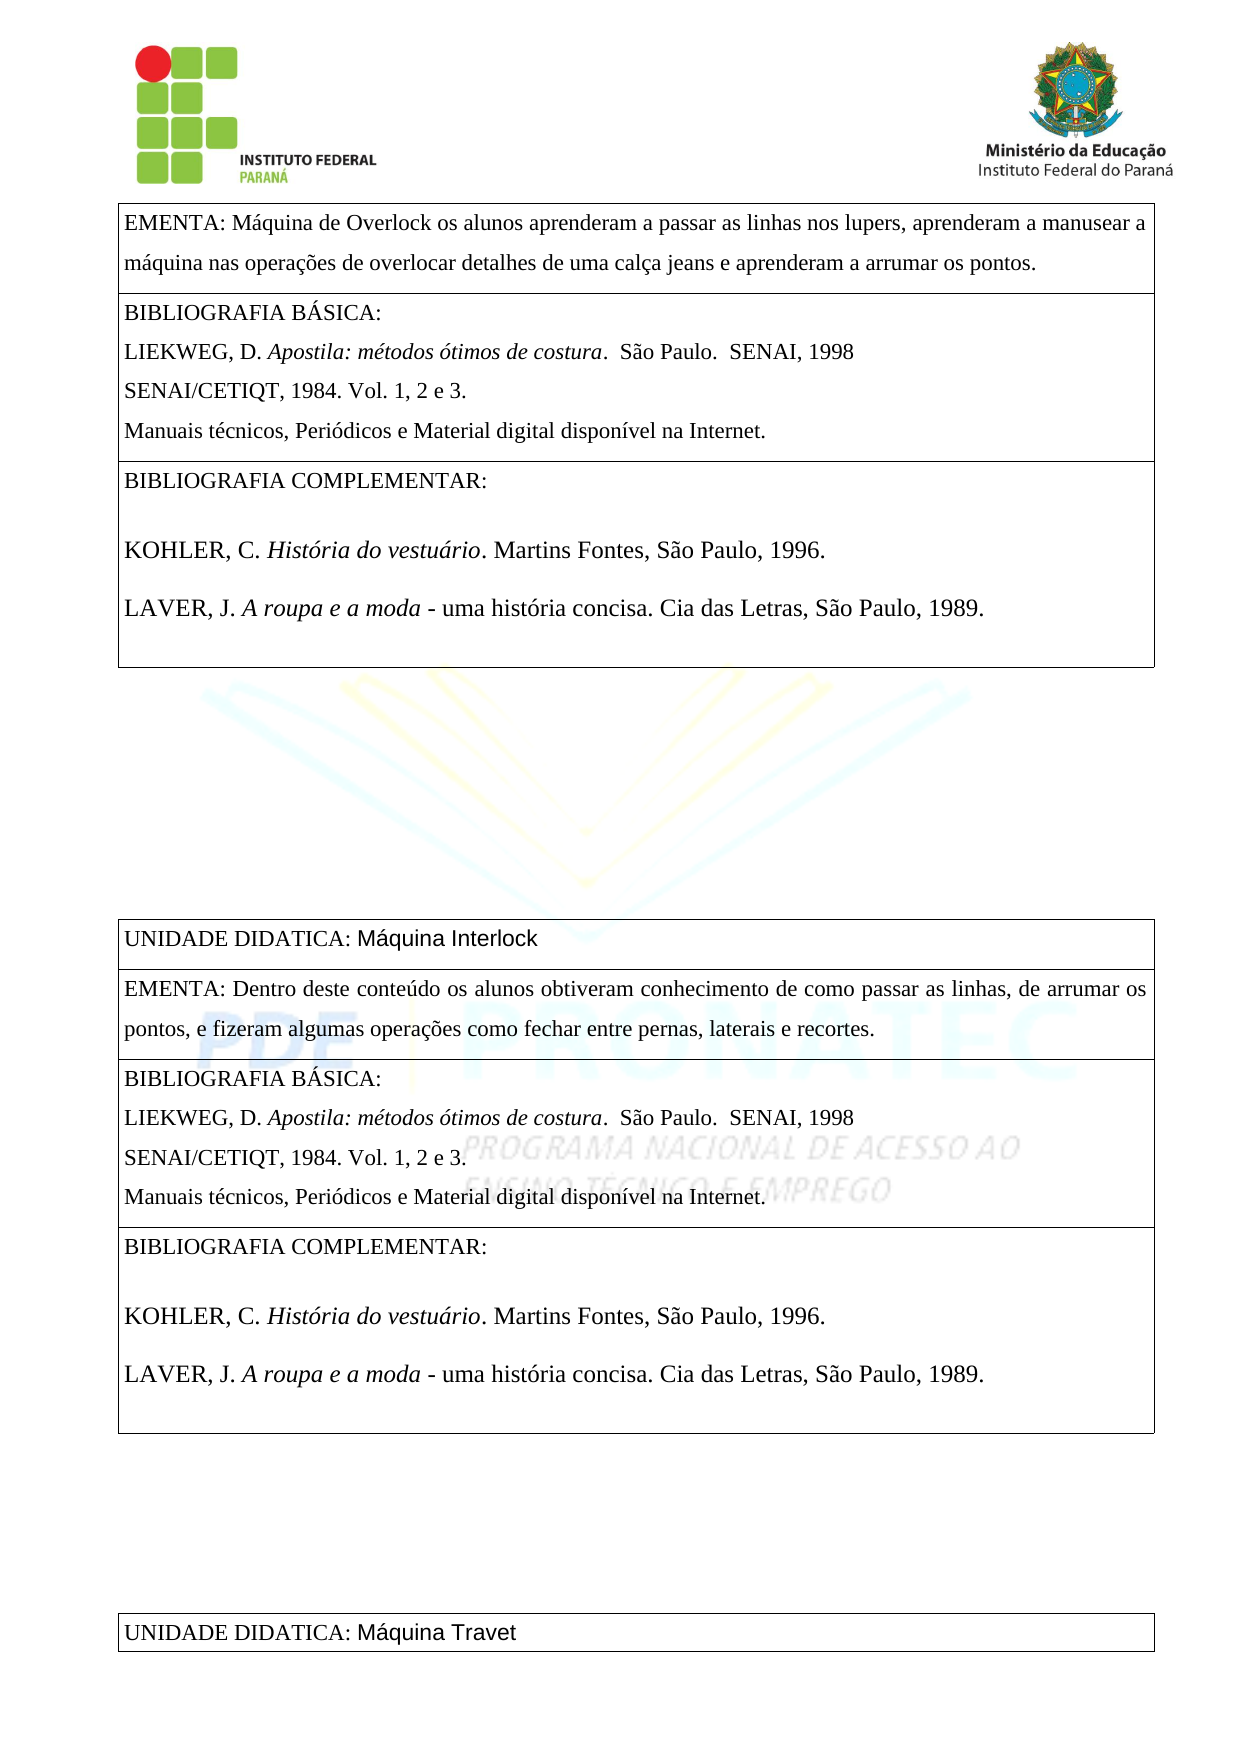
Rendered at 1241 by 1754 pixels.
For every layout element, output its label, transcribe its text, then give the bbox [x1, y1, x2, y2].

table_cell EMENTA: Máquina de Overlock os alunos aprenderam a passar as linhas nos lupers, aprenderam a manusear a máquina nas operações de overlocar detalhes de uma calça jeans e aprenderam a arrumar os pontos. [119, 204, 1154, 293]
table_cell EMENTA: Dentro deste conteúdo os alunos obtiveram conhecimento de como passar as linhas, de arrumar os pontos, e fizeram algumas operações como fechar entre pernas, laterais e recortes. [119, 970, 1154, 1059]
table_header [119, 1614, 1154, 1651]
table_header UNIDADE DIDATICA: Máquina Interlock [119, 920, 1154, 969]
